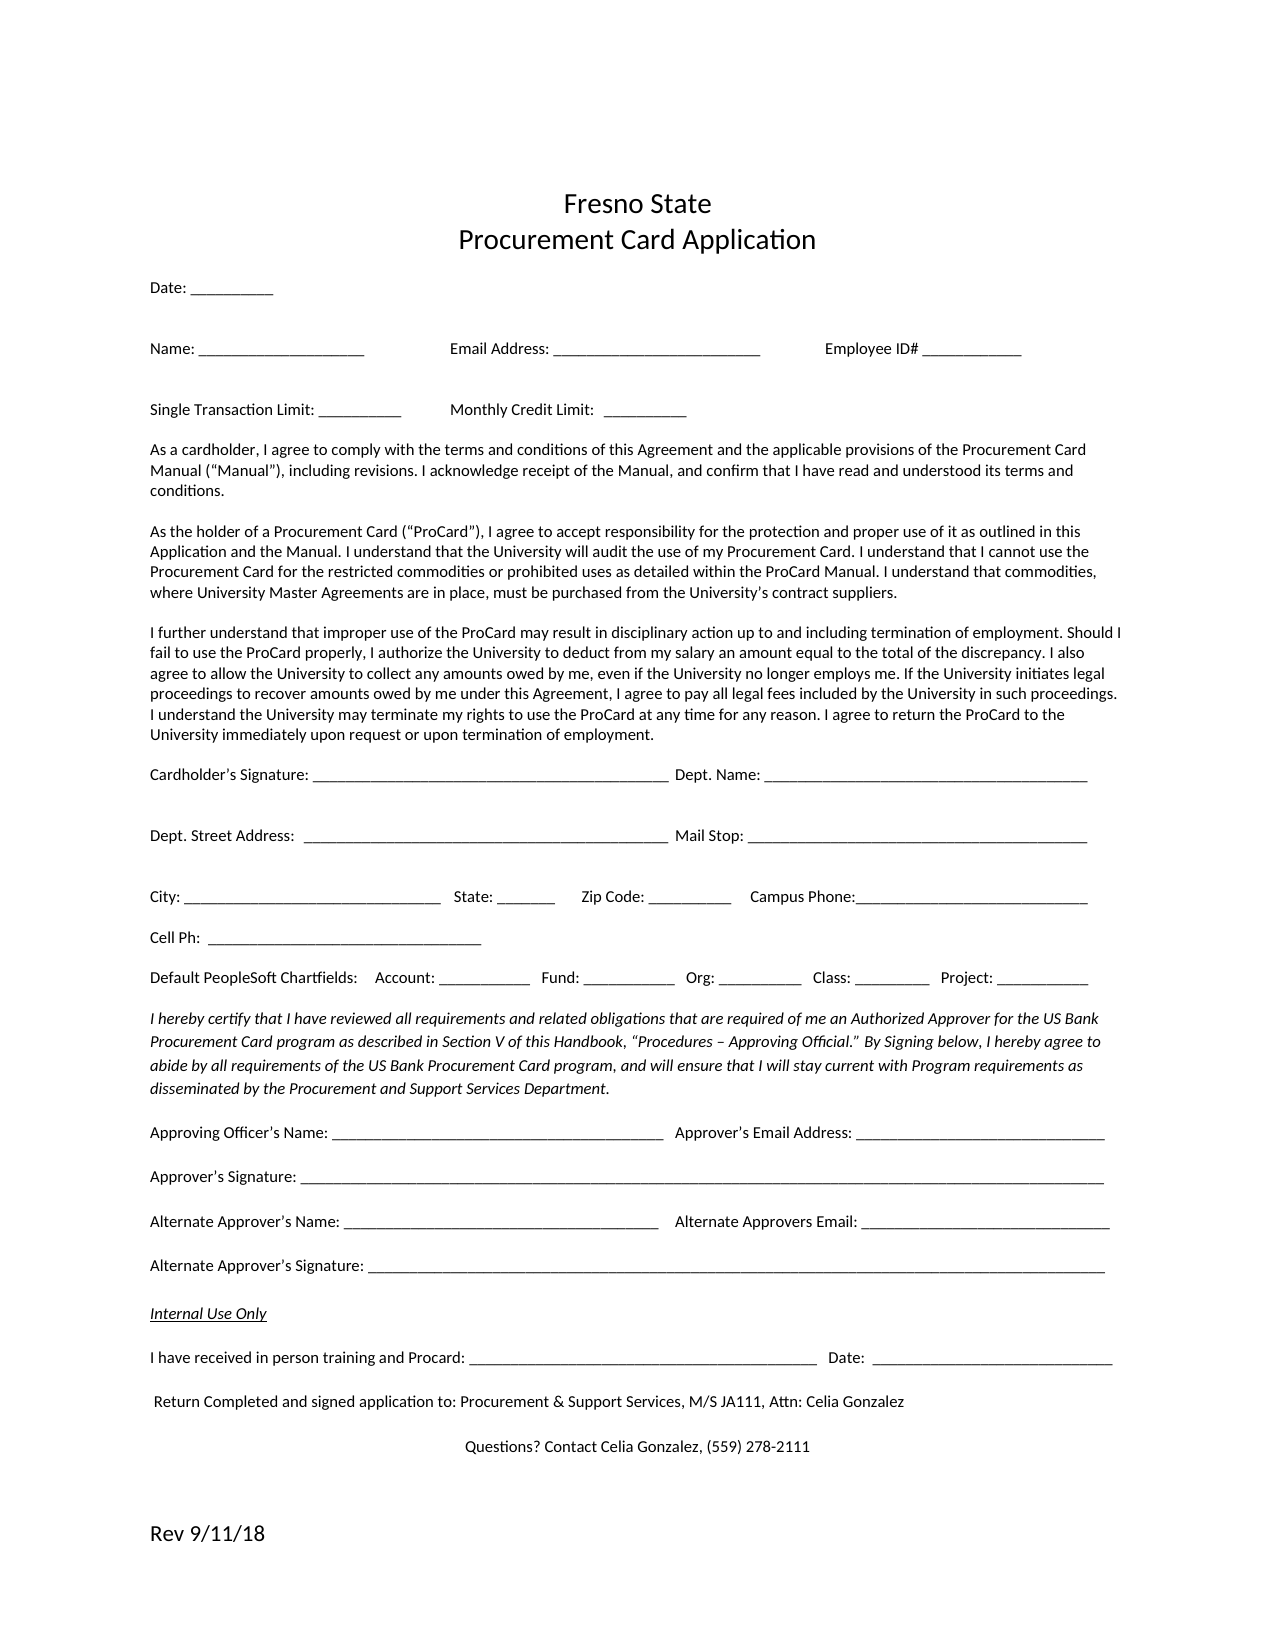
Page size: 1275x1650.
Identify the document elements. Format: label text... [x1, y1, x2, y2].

text Date: __________ [150, 277, 1125, 297]
text Default PeopleSoft Chartfields: Account: ___________ Fund: ___________ Org: __________ Class: _________ Project: ___________ [150, 968, 1125, 988]
text As a cardholder, I agree to comply with the terms and conditions of this Agreement and the applicable provisions of the Procurement Card Manual (“Manual”), including revisions. I acknowledge receipt of the Manual, and confirm that I have read and understood its terms and conditions. [150, 440, 1125, 501]
text Approver’s Signature: _________________________________________________________________________________________________ [150, 1167, 1125, 1187]
text Cardholder’s Signature: ___________________________________________ Dept. Name: _______________________________________ [150, 765, 1125, 785]
text I further understand that improper use of the ProCard may result in disciplinary action up to and including termination of employment. Should I fail to use the ProCard properly, I authorize the University to deduct from my salary an amount equal to the total of the discrepancy. I also agree to allow the University to collect any amounts owed by me, even if the University no longer employs me. If the University initiates legal proceedings to recover amounts owed by me under this Agreement, I agree to pay all legal fees included by the University in such proceedings. [150, 622, 1125, 704]
text Approving Officer’s Name: ________________________________________ Approver’s Email Address: ______________________________ [150, 1123, 1125, 1143]
text Alternate Approver’s Name: ______________________________________ Alternate Approvers Email: ______________________________ [150, 1211, 1125, 1231]
text Name: ____________________ Email Address: _________________________ Employee ID# ____________ [150, 338, 1125, 358]
text I understand the University may terminate my rights to use the ProCard at any time for any reason. I agree to return the ProCard to the University immediately upon request or upon termination of employment. [150, 704, 1125, 744]
text Fresno State [150, 186, 1125, 221]
text I have received in person training and Procard: __________________________________________ Date: _____________________________ [150, 1348, 1125, 1368]
text Cell Ph: _________________________________ [150, 927, 1125, 947]
text As the holder of a Procurement Card (“ProCard”), I agree to accept responsibility for the protection and proper use of it as outlined in this Application and the Manual. I understand that the University will audit the use of my Procurement Card. I understand that I cannot use the Procurement Card for the restricted commodities or prohibited uses as detailed within the ProCard Manual. I understand that commodities, where University Master Agreements are in place, must be purchased from the University’s contract suppliers. [150, 521, 1125, 602]
text Questions? Contact Celia Gonzalez, (559) 278-2111 [150, 1436, 1125, 1456]
text Alternate Approver’s Signature: _________________________________________________________________________________________ [150, 1255, 1125, 1275]
text I hereby certify that I have reviewed all requirements and related obligations that are required of me an Authorized Approver for the US Bank Procurement Card program as described in Section V of this Handbook, “Procedures – Approving Official.” By Signing below, I hereby agree to abide by all requirements of the US Bank Procurement Card program, and will ensure that I will stay current with Program requirements as disseminated by the Procurement and Support Services Department. [150, 1008, 1125, 1099]
text City: _______________________________ State: _______ Zip Code: __________ Campus Phone:____________________________ [150, 887, 1125, 907]
text Internal Use Only [150, 1303, 1125, 1324]
text Dept. Street Address: ____________________________________________ Mail Stop: _________________________________________ [150, 826, 1125, 846]
text Single Transaction Limit: __________ Monthly Credit Limit: __________ [150, 399, 1125, 419]
text Return Completed and signed application to: Procurement & Support Services, M/S JA111, Attn: Celia Gonzalez [150, 1392, 1125, 1412]
text Procurement Card Application [150, 221, 1125, 257]
